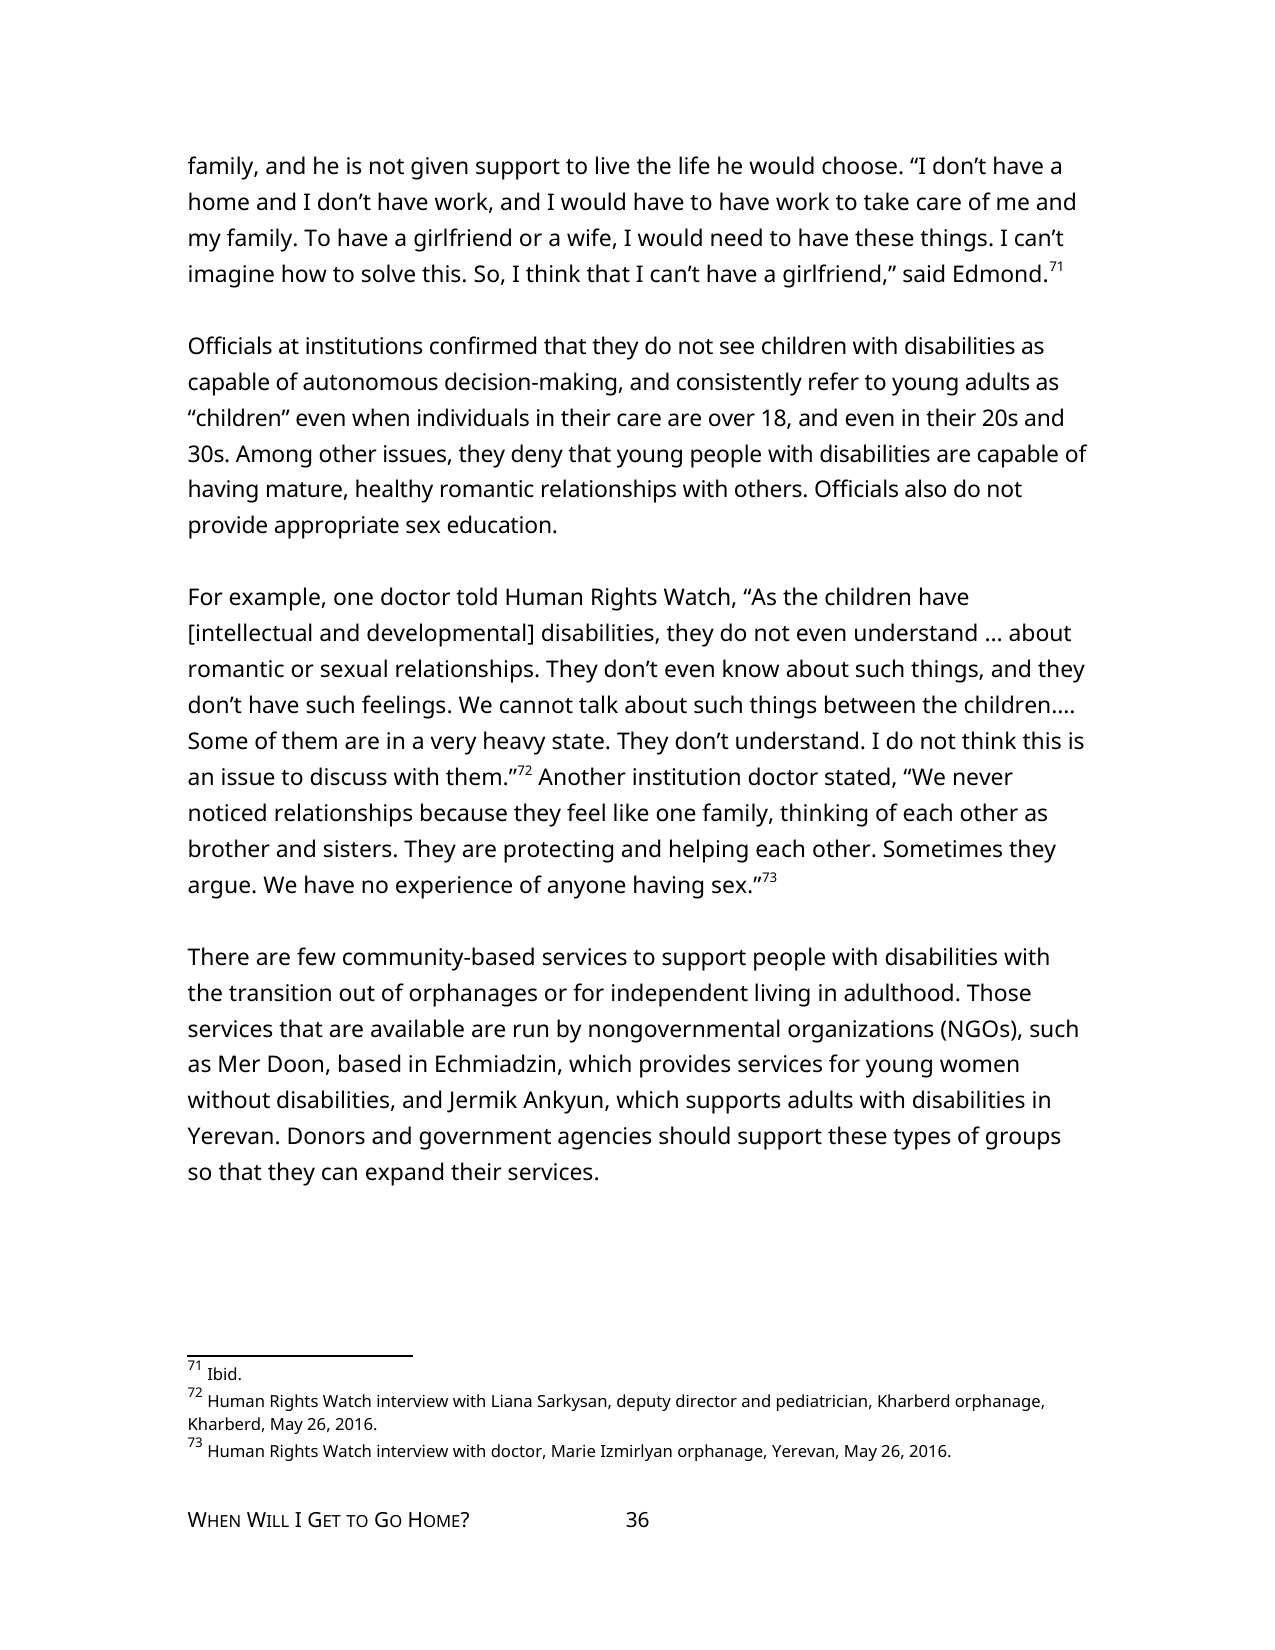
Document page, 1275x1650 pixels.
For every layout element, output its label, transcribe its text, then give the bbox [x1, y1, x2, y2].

text There are few community-based services to support people with disabilities with the transition out of orphanages or for independent living in adulthood. Those services that are available are run by nongovernmental organizations (NGOs), such as Mer Doon, based in Echmiadzin, which provides services for young women without disabilities, and Jermik Ankyun, which supports adults with disabilities in Yerevan. Donors and government agencies should support these types of groups so that they can expand their services. [187, 941, 1087, 1187]
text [187, 150, 1087, 289]
text For example, one doctor told Human Rights Watch, “As the children have [intellectual and developmental] disabilities, they do not even understand … about romantic or sexual relationships. They don’t even know about such things, and they don’t have such feelings. We cannot talk about such things between the children…. Some of them are in a very heavy state. They don’t understand. I do not think this is an issue to discuss with them.” Another institution doctor stated, “We never noticed relationships because they feel like one family, thinking of each other as brother and sisters. They are protecting and helping each other. Sometimes they argue. We have no experience of anyone having sex.” [187, 581, 1087, 900]
text Officials at institutions confirmed that they do not see children with disabilities as capable of autonomous decision-making, and consistently refer to young adults as “children” even when individuals in their care are over 18, and even in their 20s and 30s. Among other issues, they deny that young people with disabilities are capable of having mature, healthy romantic relationships with others. Officials also do not provide appropriate sex education. [187, 330, 1087, 541]
